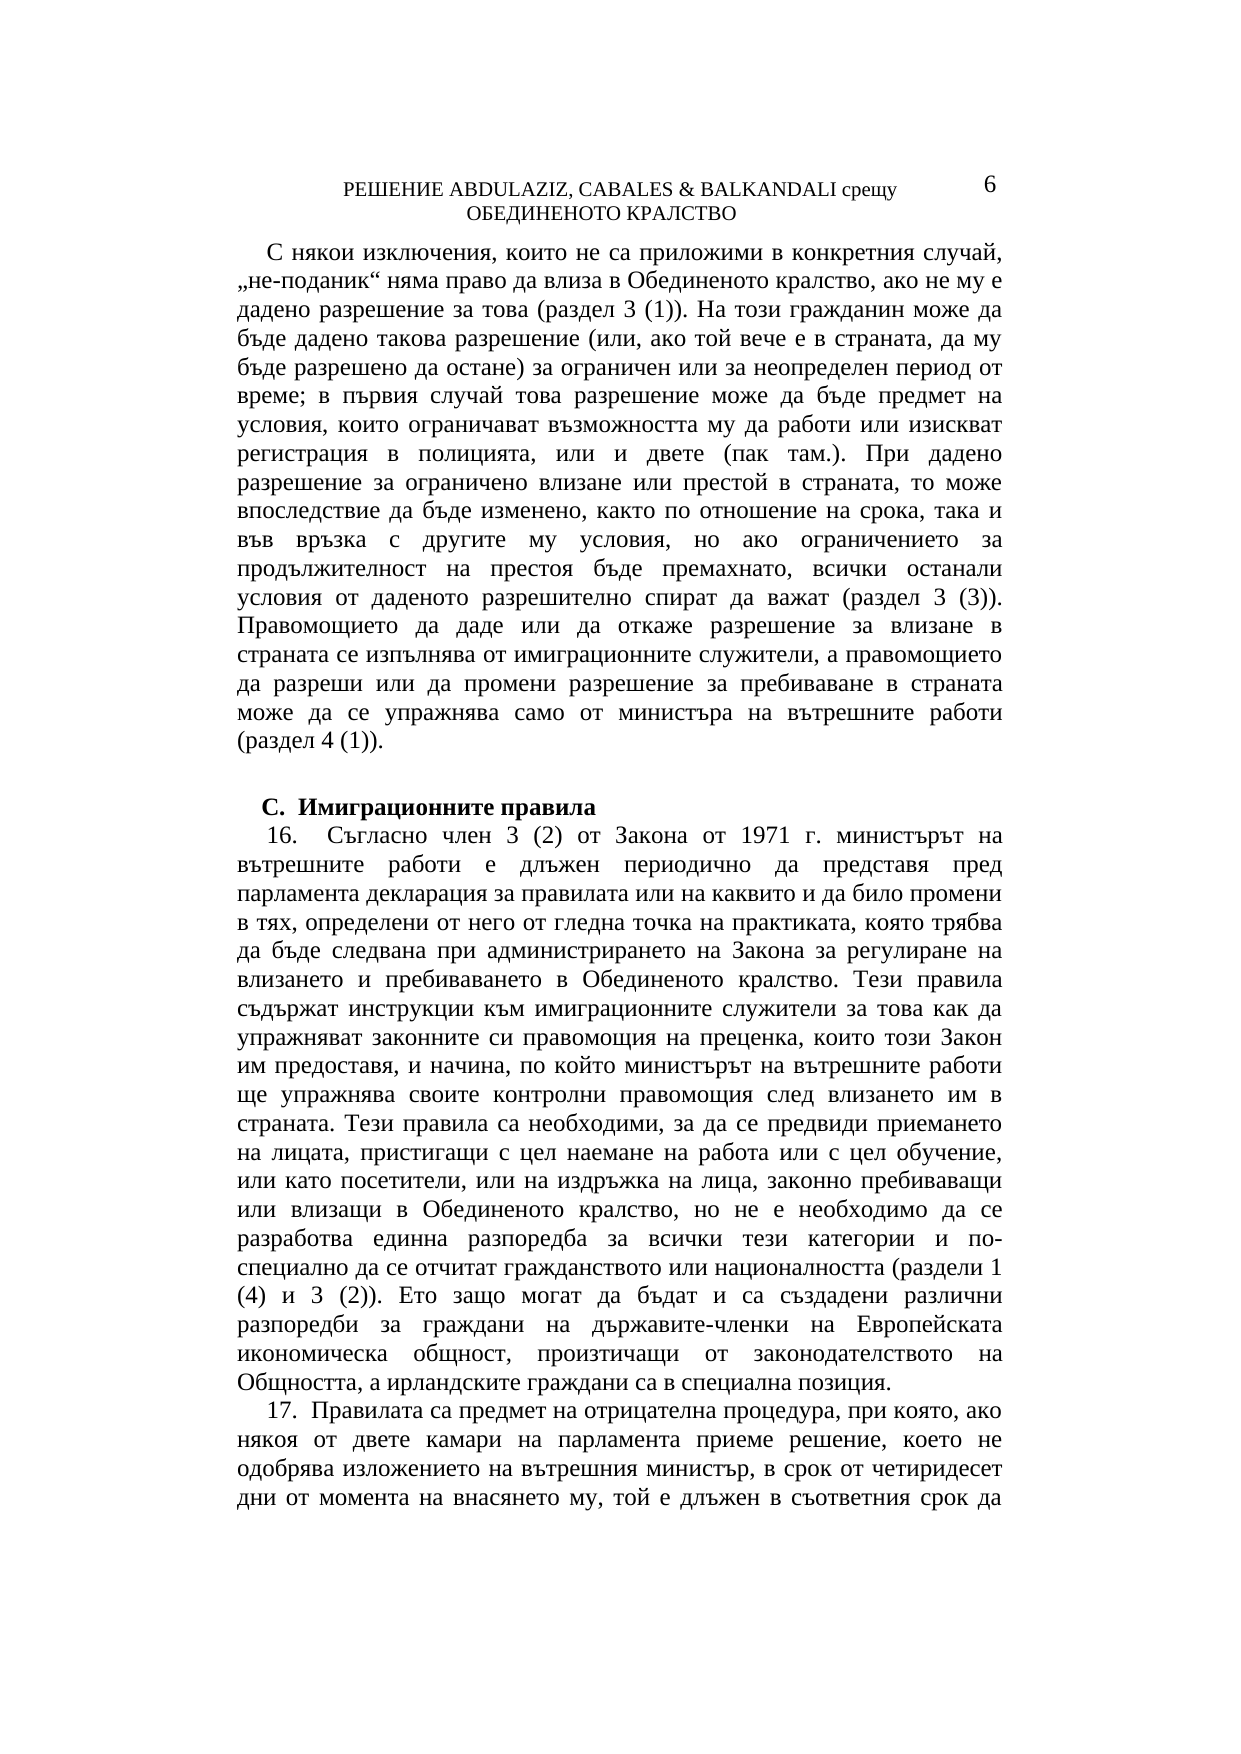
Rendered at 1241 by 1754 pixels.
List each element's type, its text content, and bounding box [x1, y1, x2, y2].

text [237, 1396, 1003, 1511]
text С някои изключения, които не са приложими в конкретния случай, „не-поданик“ няма право да влиза в Обединеното кралство, ако не му е дадено разрешение за това (раздел 3 (1)). На този гражданин може да бъде дадено такова разрешение (или, ако той вече е в страната, да му бъде разрешено да остане) за ограничен или за неопределен период от време; в първия случай това разрешение може да бъде предмет на условия, които ограничават възможността му да работи или изискват регистрация в полицията, или и двете (пак там.). При дадено разрешение за ограничено влизане или престой в страната, то може впоследствие да бъде изменено, както по отношение на срока, така и във връзка с другите му условия, но ако ограничението за продължителност на престоя бъде премахнато, всички останали условия от даденото разрешително спират да важат (раздел 3 (3)). Правомощието да даде или да откаже разрешение за влизане в страната се изпълнява от имиграционните служители, а правомощието да разреши или да промени разрешение за пребиваване в страната може да се упражнява само от министъра на вътрешните работи (раздел 4 (1)). [237, 237, 1003, 754]
text 16. Съгласно член 3 (2) от Закона от 1971 г. министърът на вътрешните работи е длъжен периодично да представя пред парламента декларация за правилата или на каквито и да било промени в тях, определени от него от гледна точка на практиката, която трябва да бъде следвана при администрирането на Закона за регулиране на влизането и пребиваването в Обединеното кралство. Тези правила съдържат инструкции към имиграционните служители за това как да упражняват законните си правомощия на преценка, които този Закон им предоставя, и начина, по който министърът на вътрешните работи ще упражнява своите контролни правомощия след влизането им в страната. Тези правила са необходими, за да се предвиди приемането на лицата, пристигащи с цел наемане на работа или с цел обучение, или като посетители, или на издръжка на лица, законно пребиваващи или влизащи в Обединеното кралство, но не е необходимо да се разработва единна разпоредба за всички тези категории и по-специално да се отчитат гражданството или националността (раздели 1 (4) и 3 (2)). Ето защо могат да бъдат и са създадени различни разпоредби за граждани на държавите-членки на Европейската икономическа общност, произтичащи от законодателството на Общността, а ирландските граждани са в специална позиция. [237, 821, 1003, 1396]
text C. Имиграционните правила [261, 792, 1003, 821]
